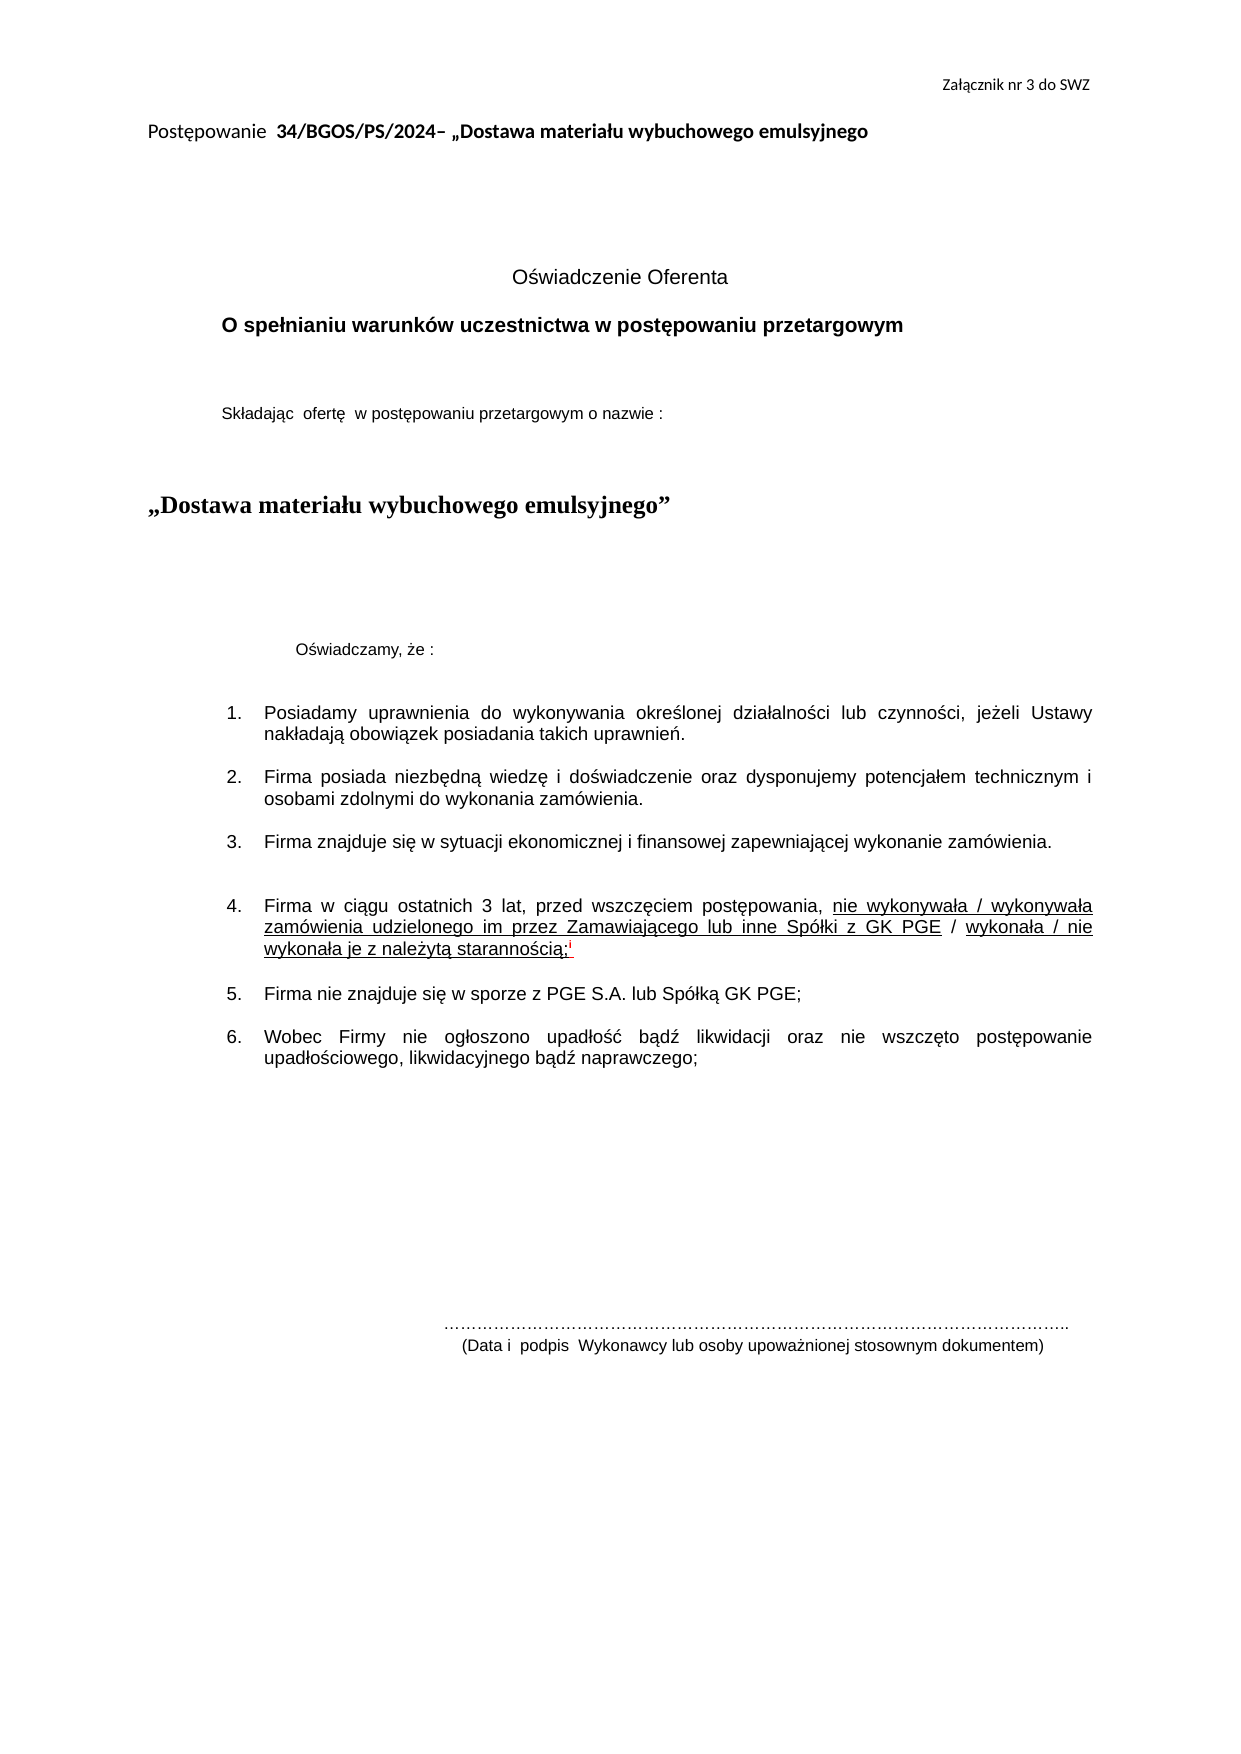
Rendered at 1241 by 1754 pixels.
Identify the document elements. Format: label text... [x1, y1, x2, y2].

text ………………………………………………………………………………………………….. [443, 1283, 1093, 1333]
text „Dostawa materiału wybuchowego emulsyjnego” [148, 490, 1093, 518]
list Firma nie znajduje się w sporze z PGE S.A. lub Spółką GK PGE; [226, 982, 1093, 1004]
list Wobec Firmy nie ogłoszono upadłość bądź likwidacji oraz nie wszczęto postępowanie upadłościowego, likwidacyjnego bądź naprawczego; [226, 1026, 1093, 1069]
text Składając ofertę w postępowaniu przetargowym o nazwie : [148, 404, 1093, 423]
text O spełnianiu warunków uczestnictwa w postępowaniu przetargowym [148, 313, 1093, 337]
list Firma znajduje się w sytuacji ekonomicznej i finansowej zapewniającej wykonanie zamówienia. [226, 831, 1093, 852]
list Posiadamy uprawnienia do wykonywania określonej działalności lub czynności, jeżeli Ustawy nakładają obowiązek posiadania takich uprawnień. [226, 701, 1093, 744]
text Oświadczenie Oferenta [148, 265, 1093, 289]
list Firma w ciągu ostatnich 3 lat, przed wszczęciem postępowania, nie wykonywała / wykonywała zamówienia udzielonego im przez Zamawiającego lub inne Spółki z GK PGE / wykonała / nie wykonała je z należytą starannością; [226, 895, 1093, 959]
text Oświadczamy, że : [148, 639, 1093, 659]
list Firma posiada niezbędną wiedzę i doświadczenie oraz dysponujemy potencjałem technicznym i osobami zdolnymi do wykonania zamówienia. [226, 766, 1093, 809]
text (Data i podpis Wykonawcy lub osoby upoważnionej stosownym dokumentem) [189, 1336, 1093, 1355]
